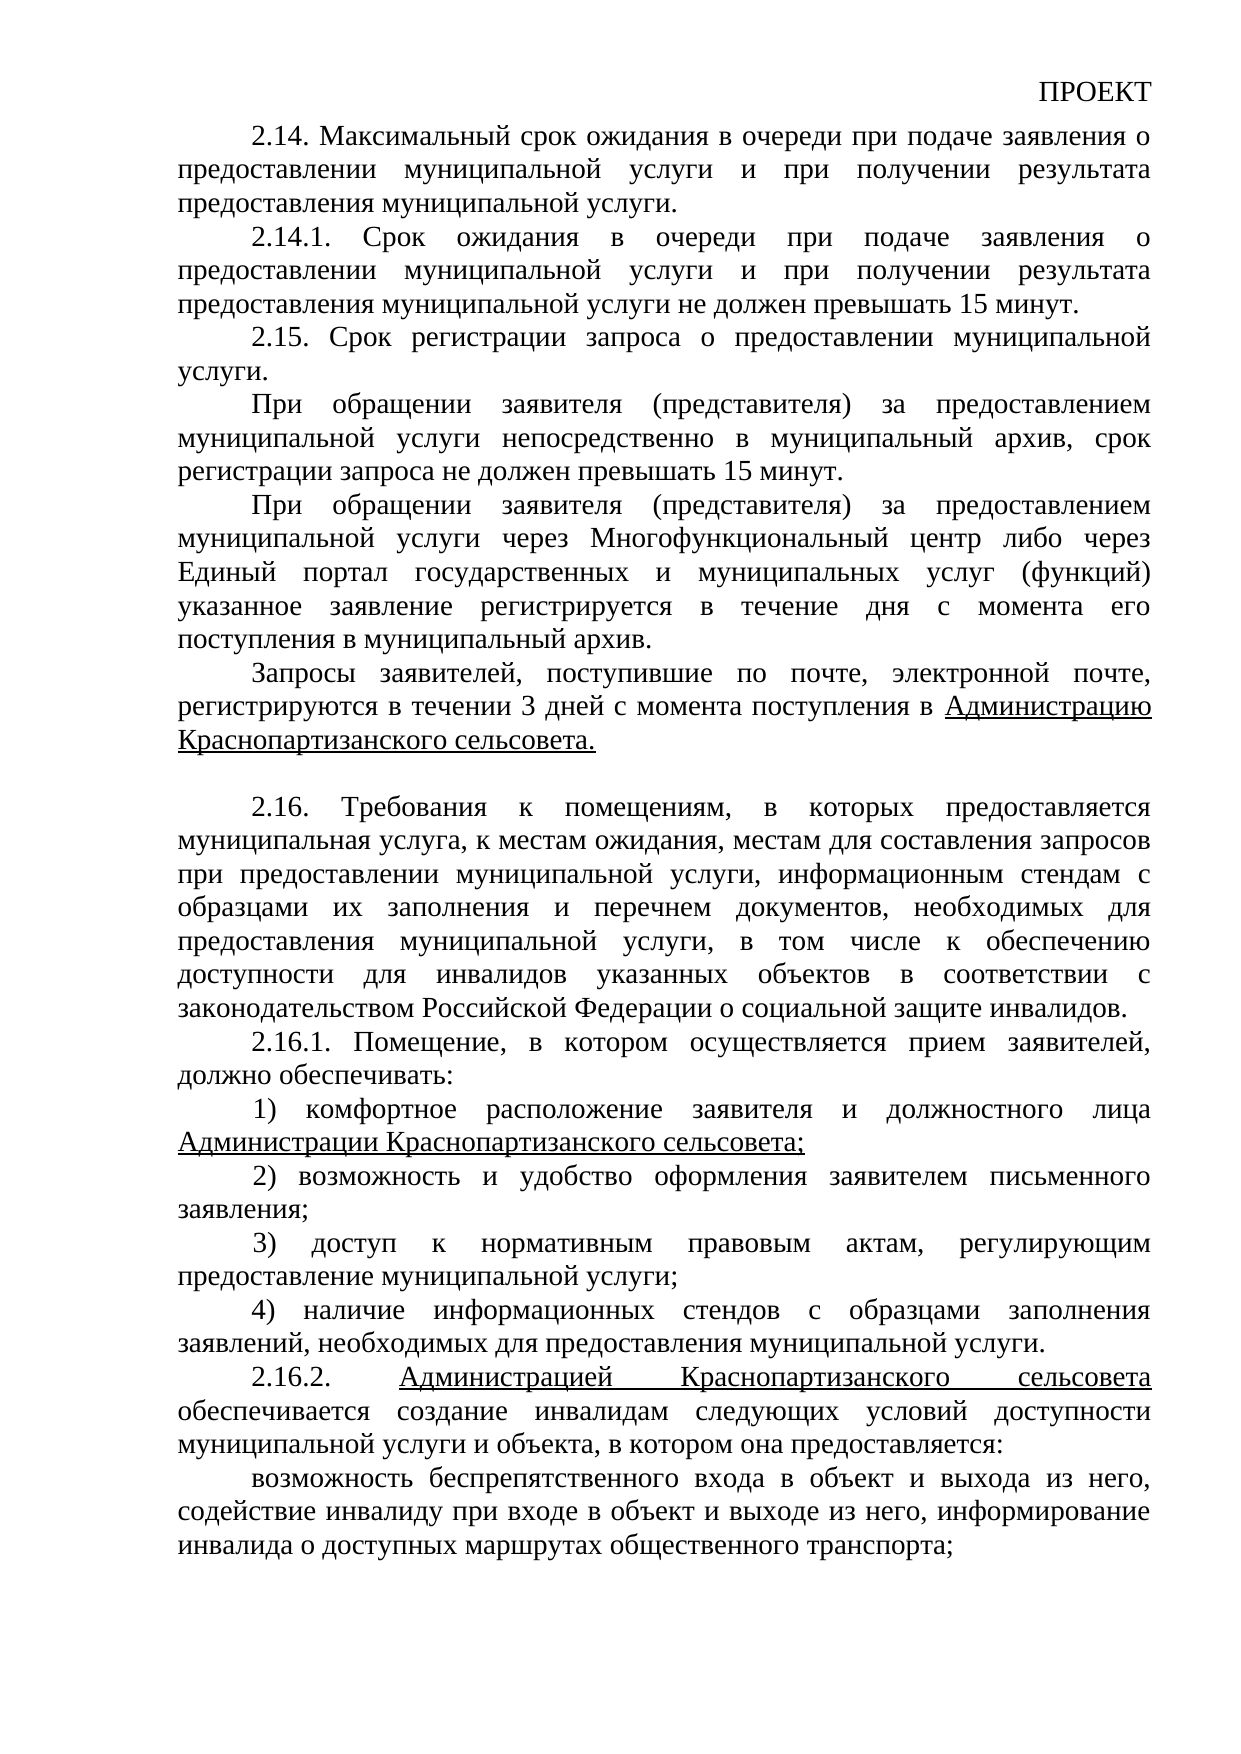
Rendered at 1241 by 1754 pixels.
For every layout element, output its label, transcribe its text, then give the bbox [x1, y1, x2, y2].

text 2.14.1. Срок ожидания в очереди при подаче заявления о предоставлении муниципальной услуги и при получении результата предоставления муниципальной услуги не должен превышать 15 минут. [177, 219, 1152, 319]
text 3) доступ к нормативным правовым актам, регулирующим предоставление муниципальной услуги; [177, 1225, 1152, 1292]
text При обращении заявителя (представителя) за предоставлением муниципальной услуги непосредственно в муниципальный архив, срок регистрации запроса не должен превышать 15 минут. [177, 386, 1152, 487]
text 4) наличие информационных стендов с образцами заполнения заявлений, необходимых для предоставления муниципальной услуги. [177, 1292, 1152, 1359]
text 2.16.1. Помещение, в котором осуществляется прием заявителей, должно обеспечивать: [177, 1024, 1152, 1091]
text 2) возможность и удобство оформления заявителем письменного заявления; [177, 1158, 1152, 1225]
text Запросы заявителей, поступившие по почте, электронной почте, регистрируются в течении 3 дней с момента поступления в Администрацию Краснопартизанского сельсовета. [177, 655, 1152, 755]
text 2.14. Максимальный срок ожидания в очереди при подаче заявления о предоставлении муниципальной услуги и при получении результата предоставления муниципальной услуги. [177, 118, 1152, 219]
text 2.16. Требования к помещениям, в которых предоставляется муниципальная услуга, к местам ожидания, местам для составления запросов при предоставлении муниципальной услуги, информационным стендам с образцами их заполнения и перечнем документов, необходимых для предоставления муниципальной услуги, в том числе к обеспечению доступности для инвалидов указанных объектов в соответствии с законодательством Российской Федерации о социальной защите инвалидов. [177, 789, 1152, 1024]
text 2.16.2. Администрацией Краснопартизанского сельсовета обеспечивается создание инвалидам следующих условий доступности муниципальной услуги и объекта, в котором она предоставляется: [177, 1359, 1152, 1460]
text 2.15. Срок регистрации запроса о предоставлении муниципальной услуги. [177, 319, 1152, 386]
text возможность беспрепятственного входа в объект и выхода из него, содействие инвалиду при входе в объект и выходе из него, информирование инвалида о доступных маршрутах общественного транспорта; [177, 1460, 1152, 1560]
text При обращении заявителя (представителя) за предоставлением муниципальной услуги через Многофункциональный центр либо через Единый портал государственных и муниципальных услуг (функций) указанное заявление регистрируется в течение дня с момента его поступления в муниципальный архив. [177, 487, 1152, 655]
text 1) комфортное расположение заявителя и должностного лица Администрации Краснопартизанского сельсовета; [177, 1091, 1152, 1158]
